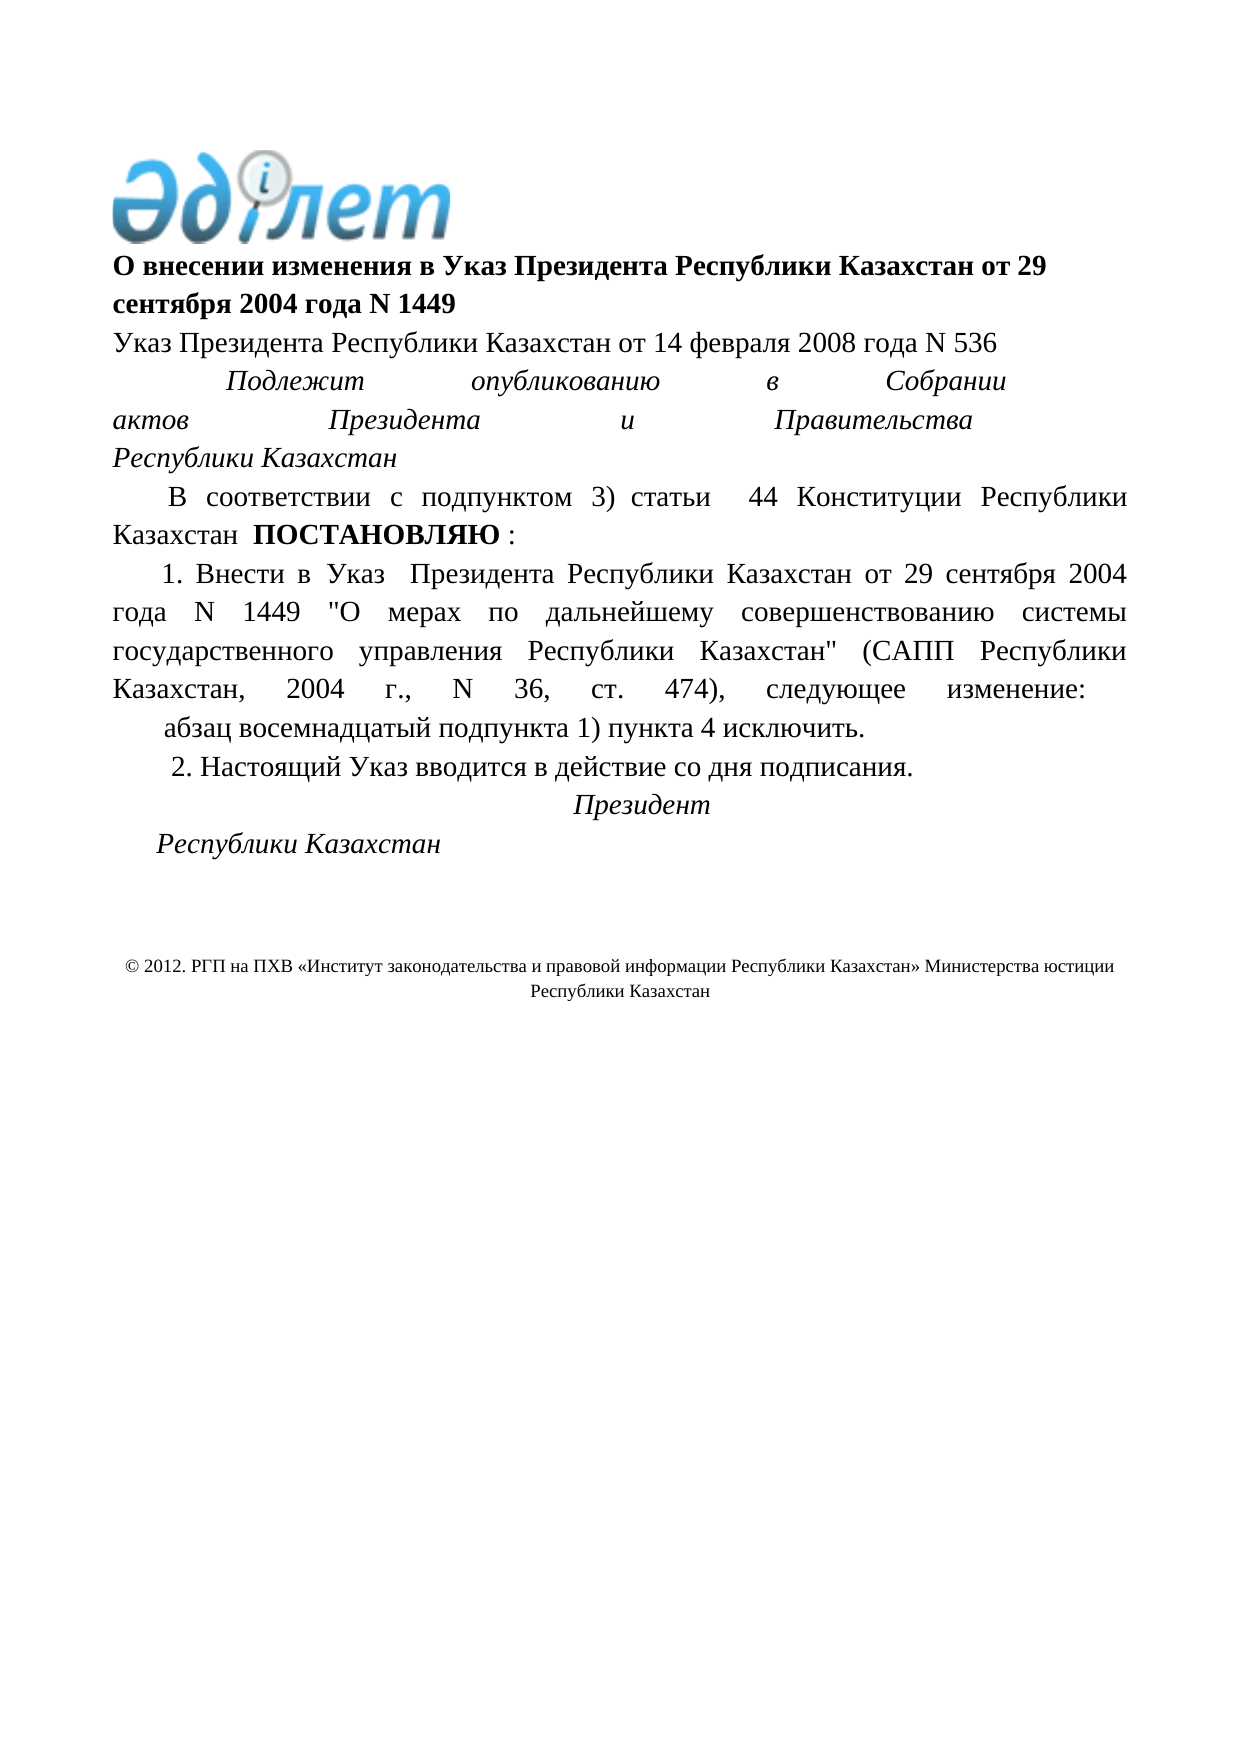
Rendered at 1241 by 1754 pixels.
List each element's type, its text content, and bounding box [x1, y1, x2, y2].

text Подлежит опубликованию в Собрании актов Президента и Правительства Республики Казахстан [112, 363, 1128, 474]
text 2. Настоящий Указ вводится в действие со дня подписания. [112, 749, 1128, 782]
text © 2012. РГП на ПХВ «Институт законодательства и правовой информации Республики Казахстан» Министерства юстиции Республики Казахстан [112, 955, 1128, 1001]
text Указ Президента Республики Казахстан от 14 февраля 2008 года N 536 [112, 325, 1128, 358]
text 1. Внести в Указ Президента Республики Казахстан от 29 сентября 2004 года N 1449 "О мерах по дальнейшему совершенствованию системы государственного управления Республики Казахстан" (САПП Республики Казахстан, 2004 г., N 36, ст. 474), следующее изменение: абзац восемнадцатый подпункта 1) пункта 4 исключить. [112, 556, 1128, 744]
text Президент Республики Казахстан [112, 787, 1128, 859]
text О внесении изменения в Указ Президента Республики Казахстан от 29 сентября 2004 года N 1449 [112, 248, 1128, 320]
text В соответствии с подпунктом 3) статьи 44 Конституции Республики Казахстан ПОСТАНОВЛЯЮ : [112, 479, 1128, 551]
picture [112, 150, 451, 244]
